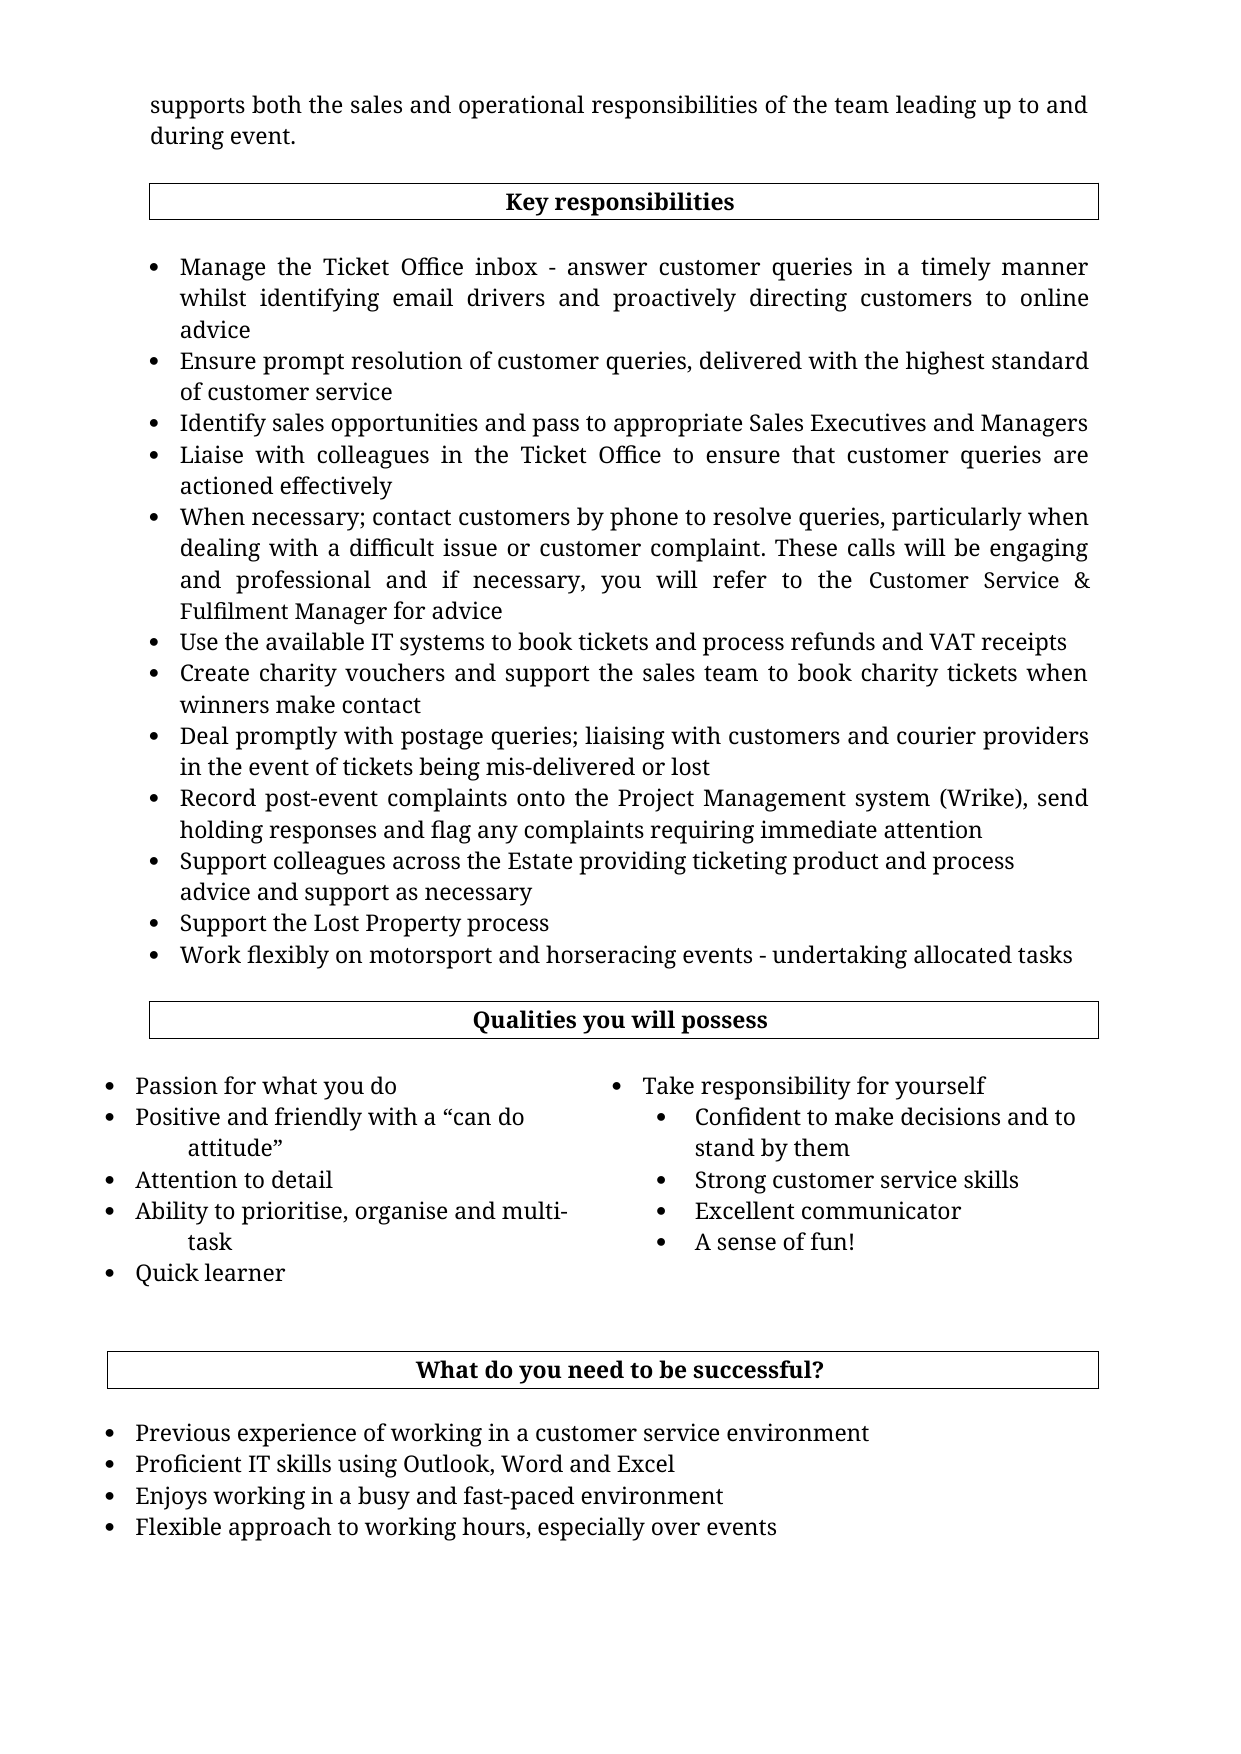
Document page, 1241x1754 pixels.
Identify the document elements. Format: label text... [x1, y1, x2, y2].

list Manage the Ticket Office inbox - answer customer queries in a timely manner whilst identifying email drivers and proactively directing customers to online advice [150, 251, 1090, 345]
list Create charity vouchers and support the sales team to book charity tickets when winners make contact [150, 657, 1090, 720]
list Flexible approach to working hours, especially over events [106, 1511, 1090, 1542]
list Liaise with colleagues in the Ticket Office to ensure that customer queries are actioned effectively [150, 439, 1090, 501]
list Take responsibility for yourself [620, 1070, 1090, 1101]
text What do you need to be successful? [108, 1352, 1098, 1388]
list Support the Lost Property process [150, 907, 1090, 939]
list A sense of fun! [657, 1226, 1090, 1257]
list Work flexibly on motorsport and horseracing events - undertaking allocated tasks [150, 939, 1090, 970]
text Qualities you will possess [150, 1002, 1098, 1038]
list Support colleagues across the Estate providing ticketing product and process advice and support as necessary [150, 845, 1090, 907]
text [150, 89, 1090, 151]
list Deal promptly with postage queries; liaising with customers and courier providers in the event of tickets being mis-delivered or lost [150, 720, 1090, 782]
text Key responsibilities [150, 184, 1098, 219]
list Confident to make decisions and to stand by them [657, 1101, 1090, 1164]
list Identify sales opportunities and pass to appropriate Sales Executives and Managers [150, 407, 1090, 439]
list Enjoys working in a busy and fast-paced environment [106, 1479, 1090, 1511]
list Proficient IT skills using Outlook, Word and Excel [106, 1448, 1090, 1479]
list Positive and friendly with a “can do attitude” [106, 1101, 583, 1164]
list Strong customer service skills [657, 1164, 1090, 1195]
list Record post-event complaints onto the Project Management system (Wrike), send holding responses and flag any complaints requiring immediate attention [150, 782, 1090, 845]
list Use the available IT systems to book tickets and process refunds and VAT receipts [150, 626, 1090, 657]
list Excellent communicator [657, 1195, 1090, 1226]
list Ability to prioritise, organise and multi-task [106, 1195, 583, 1257]
list When necessary; contact customers by phone to resolve queries, particularly when dealing with a difficult issue or customer complaint. These calls will be engaging and professional and if necessary, you will refer to the Customer Service & Fulfilment Manager for advice [150, 501, 1090, 626]
list Previous experience of working in a customer service environment [106, 1417, 1090, 1448]
list Passion for what you do [106, 1070, 583, 1101]
list Ensure prompt resolution of customer queries, delivered with the highest standard of customer service [150, 345, 1090, 407]
list Quick learner [106, 1257, 583, 1289]
list Attention to detail [106, 1164, 583, 1195]
